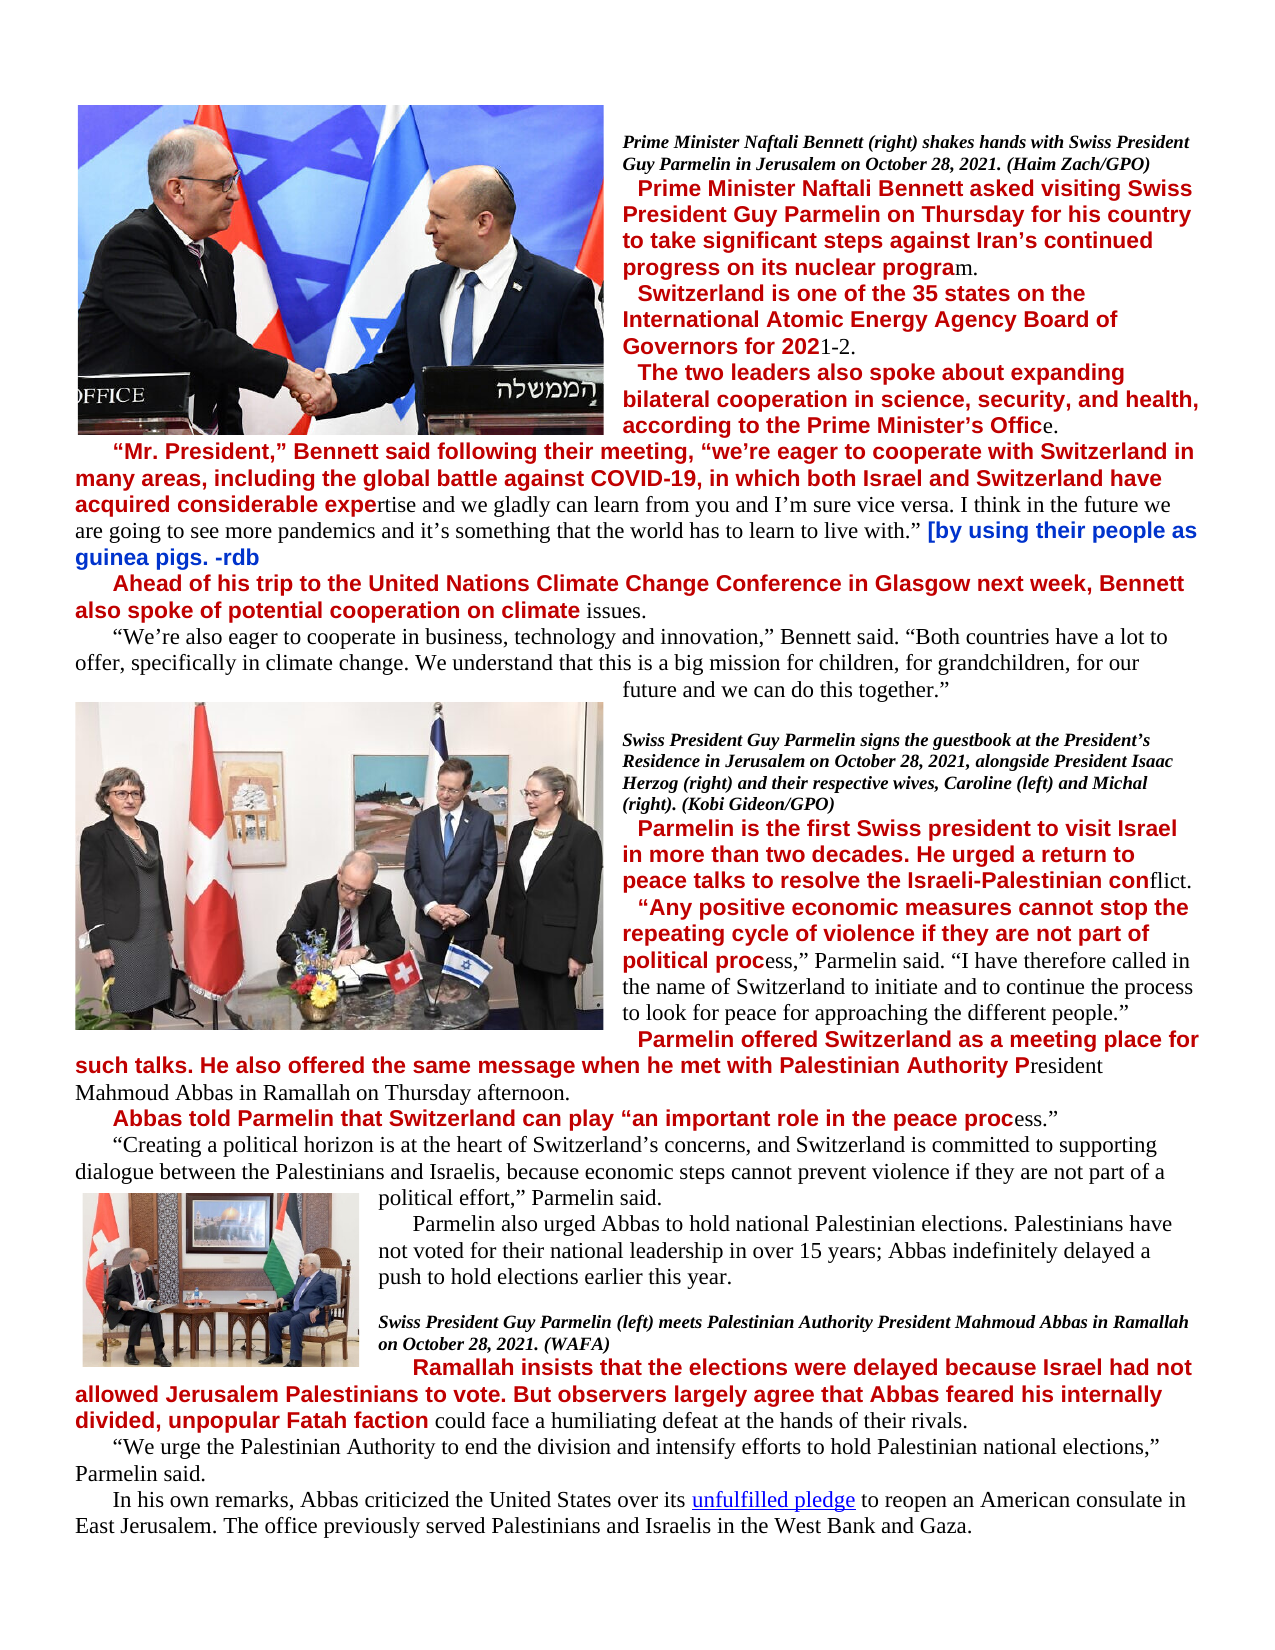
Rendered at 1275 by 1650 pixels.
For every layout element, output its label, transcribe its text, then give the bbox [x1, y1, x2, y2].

text Ahead of his trip to the United Nations Climate Change Conference in Glasgow next week, Bennett also spoke of potential cooperation on climate issues. [75, 570, 1200, 623]
text Parmelin also urged Abbas to hold national Palestinian elections. Palestinians have not voted for their national leadership in over 15 years; Abbas indefinitely delayed a push to hold elections earlier this year. [359, 1211, 1200, 1289]
text Parmelin is the first Swiss president to visit Israel in more than two decades. He urged a return to peace talks to resolve the Israeli-Palestinian conflict. [604, 815, 1200, 894]
text Prime Minister Naftali Bennett (right) shakes hands with Swiss President Guy Parmelin in Jerusalem on October 28, 2021. (Haim Zach/GPO) [604, 131, 1200, 174]
text Swiss President Guy Parmelin signs the guestbook at the President’s Residence in Jerusalem on October 28, 2021, alongside President Isaac Herzog (right) and their respective wives, Caroline (left) and Michal (right). (Kobi Gideon/GPO) [604, 728, 1200, 815]
text “We urge the Palestinian Authority to end the division and intensify efforts to hold Palestinian national elections,” Parmelin said. [75, 1433, 1200, 1486]
text In his own remarks, Abbas criticized the United States over its unfulfilled pledge to reopen an American consulate in East Jerusalem. The office previously served Palestinians and Israelis in the West Bank and Gaza. [75, 1486, 1200, 1539]
picture [75, 702, 604, 1030]
text Abbas told Parmelin that Switzerland can play “an important role in the peace process.” [75, 1105, 1200, 1131]
text Switzerland is one of the 35 states on the International Atomic Energy Agency Board of Governors for 2021-2. [604, 280, 1200, 359]
text “Creating a political horizon is at the heart of Switzerland’s concerns, and Switzerland is committed to supporting dialogue between the Palestinians and Israelis, because economic steps cannot prevent violence if they are not part of a political effort,” Parmelin said. [75, 1131, 1200, 1211]
text Ramallah insists that the elections were delayed because Israel had not allowed Jerusalem Palestinians to vote. But observers largely agree that Abbas feared his internally divided, unpopular Fatah faction could face a humiliating defeat at the hands of their rivals. [75, 1354, 1200, 1433]
text Swiss President Guy Parmelin (left) meets Palestinian Authority President Mahmoud Abbas in Ramallah on October 28, 2021. (WAFA) [359, 1311, 1200, 1354]
text The two leaders also spoke about expanding bilateral cooperation in science, security, and health, according to the Prime Minister’s Office. [75, 359, 1200, 438]
text Prime Minister Naftali Bennett asked visiting Swiss President Guy Parmelin on Thursday for his country to take significant steps against Iran’s continued progress on its nuclear program. [604, 174, 1200, 280]
picture [81, 1193, 359, 1366]
text “We’re also eager to cooperate in business, technology and innovation,” Bennett said. “Both countries have a lot to offer, specifically in climate change. We understand that this is a big mission for children, for grandchildren, for our future and we can do this together.” [75, 623, 1200, 702]
text Parmelin offered Switzerland as a meeting place for such talks. He also offered the same message when he met with Palestinian Authority President Mahmoud Abbas in Ramallah on Thursday afternoon. [75, 1026, 1200, 1105]
text “Any positive economic measures cannot stop the repeating cycle of violence if they are not part of political process,” Parmelin said. “I have therefore called in the name of Switzerland to initiate and to continue the process to look for peace for approaching the different people.” [604, 894, 1200, 1026]
text “Mr. President,” Bennett said following their meeting, “we’re eager to cooperate with Switzerland in many areas, including the global battle against COVID-19, in which both Israel and Switzerland have acquired considerable expertise and we gladly can learn from you and I’m sure vice versa. I think in the future we are going to see more pandemics and it’s something that the world has to learn to live with.” [by using their people as guinea pigs. -rdb [75, 438, 1200, 570]
picture [75, 105, 604, 434]
